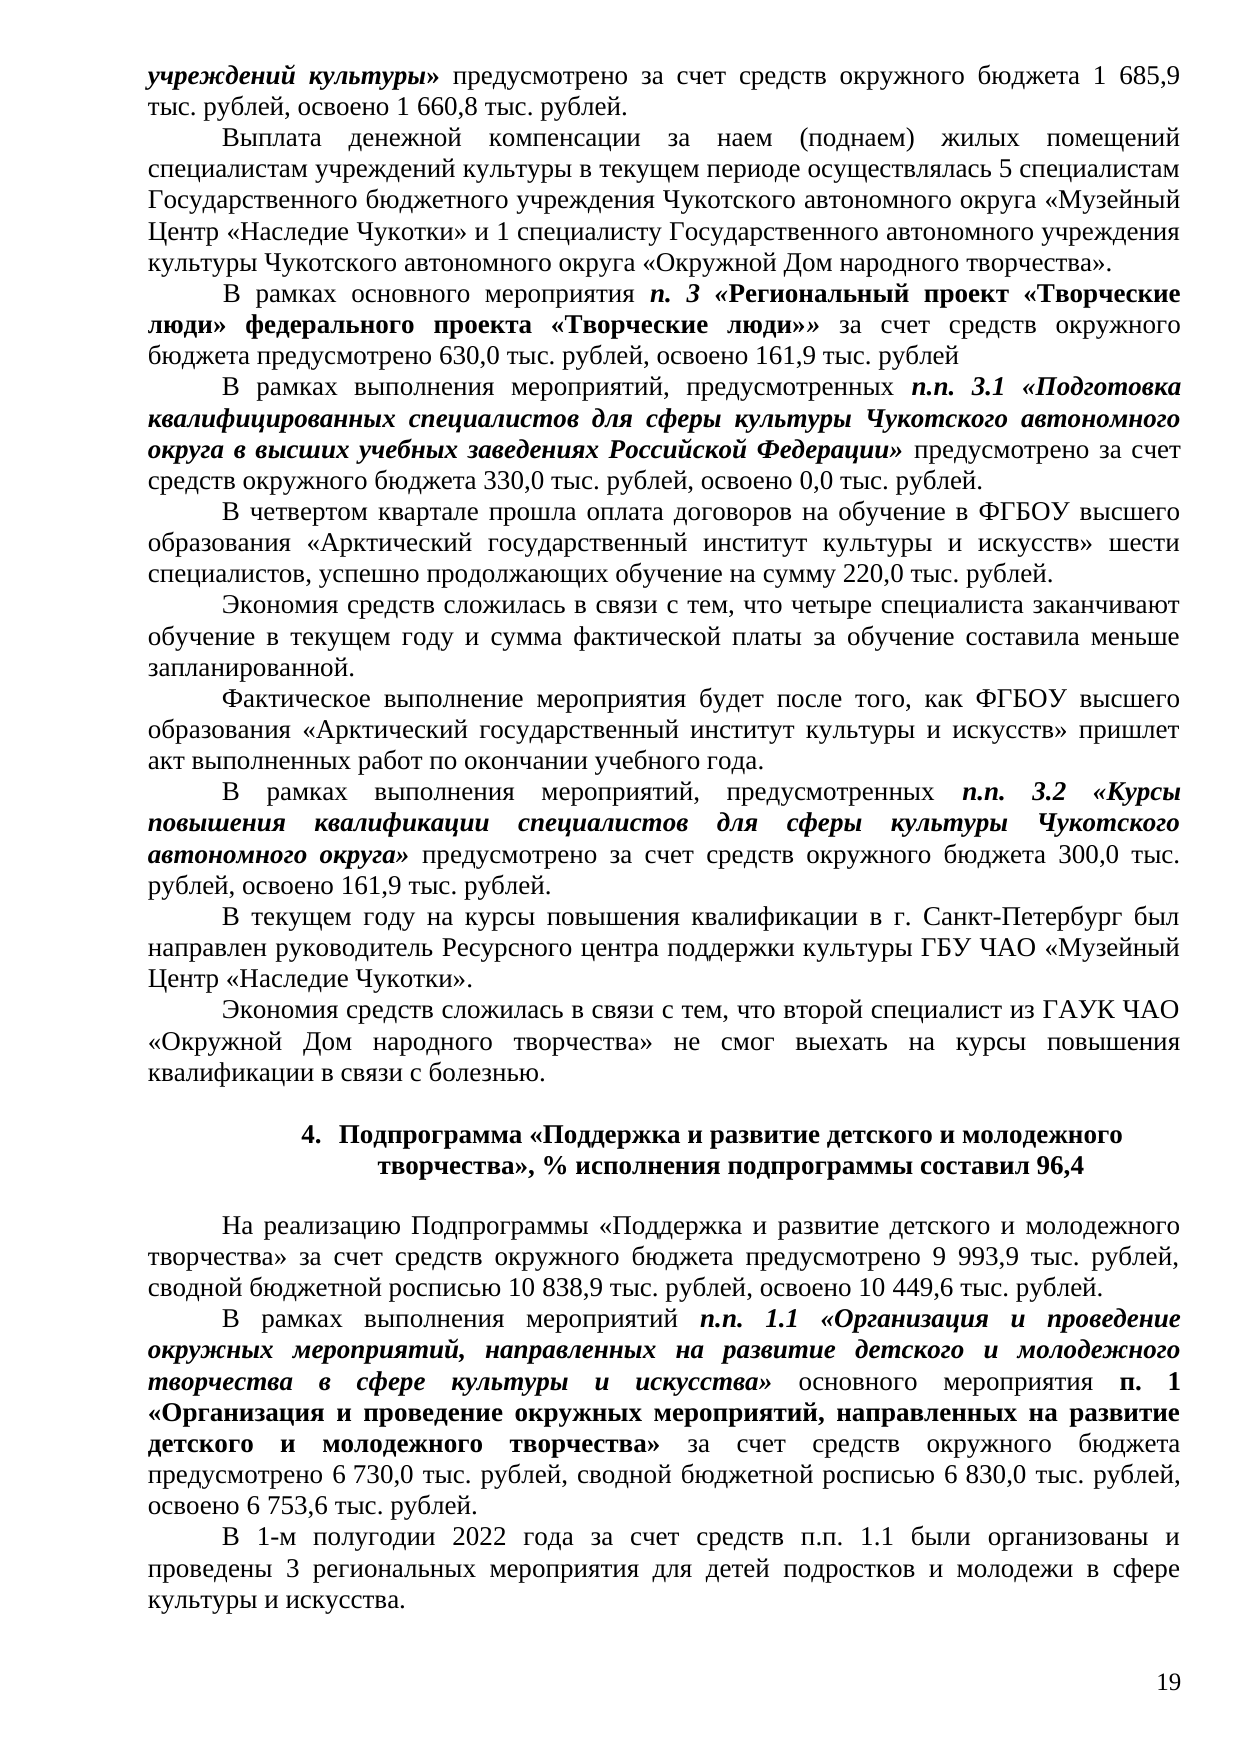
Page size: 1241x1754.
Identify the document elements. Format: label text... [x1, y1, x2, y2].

text В 1-м полугодии 2022 года за счет средств п.п. 1.1 были организованы и проведены 3 региональных мероприятия для детей подростков и молодежи в сфере культуры и искусства. [148, 1521, 1181, 1614]
text В четвертом квартале прошла оплата договоров на обучение в ФГБОУ высшего образования «Арктический государственный институт культуры и искусств» шести специалистов, успешно продолжающих обучение на сумму 220,0 тыс. рублей. [148, 495, 1181, 588]
text В рамках основного мероприятия п. 3 «Региональный проект «Творческие люди» федерального проекта «Творческие люди»» за счет средств окружного бюджета предусмотрено 630,0 тыс. рублей, освоено 161,9 тыс. рублей [148, 277, 1181, 371]
list Подпрограмма «Поддержка и развитие детского и молодежного творчества», % исполнения подпрограммы составил 96,4 [243, 1118, 377, 1180]
text В рамках выполнения мероприятий п.п. 1.1 «Организация и проведение окружных мероприятий, направленных на развитие детского и молодежного творчества в сфере культуры и искусства» основного мероприятия п. 1 «Организация и проведение окружных мероприятий, направленных на развитие детского и молодежного творчества» за счет средств окружного бюджета предусмотрено 6 730,0 тыс. рублей, сводной бюджетной росписью 6 830,0 тыс. рублей, освоено 6 753,6 тыс. рублей. [148, 1302, 1181, 1521]
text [148, 59, 1181, 121]
text В текущем году на курсы повышения квалификации в г. Санкт-Петербург был направлен руководитель Ресурсного центра поддержки культуры ГБУ ЧАО «Музейный Центр «Наследие Чукотки». [148, 900, 1181, 993]
text Экономия средств сложилась в связи с тем, что второй специалист из ГАУК ЧАО «Окружной Дом народного творчества» не смог выехать на курсы повышения квалификации в связи с болезнью. [148, 993, 1181, 1087]
text На реализацию Подпрограммы «Поддержка и развитие детского и молодежного творчества» за счет средств окружного бюджета предусмотрено 9 993,9 тыс. рублей, сводной бюджетной росписью 10 838,9 тыс. рублей, освоено 10 449,6 тыс. рублей. [148, 1209, 1181, 1302]
text Выплата денежной компенсации за наем (поднаем) жилых помещений специалистам учреждений культуры в текущем периоде осуществлялась 5 специалистам Государственного бюджетного учреждения Чукотского автономного округа «Музейный Центр «Наследие Чукотки» и 1 специалисту Государственного автономного учреждения культуры Чукотского автономного округа «Окружной Дом народного творчества». [148, 121, 1181, 277]
text Фактическое выполнение мероприятия будет после того, как ФГБОУ высшего образования «Арктический государственный институт культуры и искусств» пришлет акт выполненных работ по окончании учебного года. [148, 682, 1181, 775]
text Экономия средств сложилась в связи с тем, что четыре специалиста заканчивают обучение в текущем году и сумма фактической платы за обучение составила меньше запланированной. [148, 588, 1181, 682]
text В рамках выполнения мероприятий, предусмотренных п.п. 3.2 «Курсы повышения квалификации специалистов для сферы культуры Чукотского автономного округа» предусмотрено за счет средств окружного бюджета 300,0 тыс. рублей, освоено 161,9 тыс. рублей. [148, 775, 1181, 900]
text В рамках выполнения мероприятий, предусмотренных п.п. 3.1 «Подготовка квалифицированных специалистов для сферы культуры Чукотского автономного округа в высших учебных заведениях Российской Федерации» предусмотрено за счет средств окружного бюджета 330,0 тыс. рублей, освоено 0,0 тыс. рублей. [148, 371, 1181, 495]
